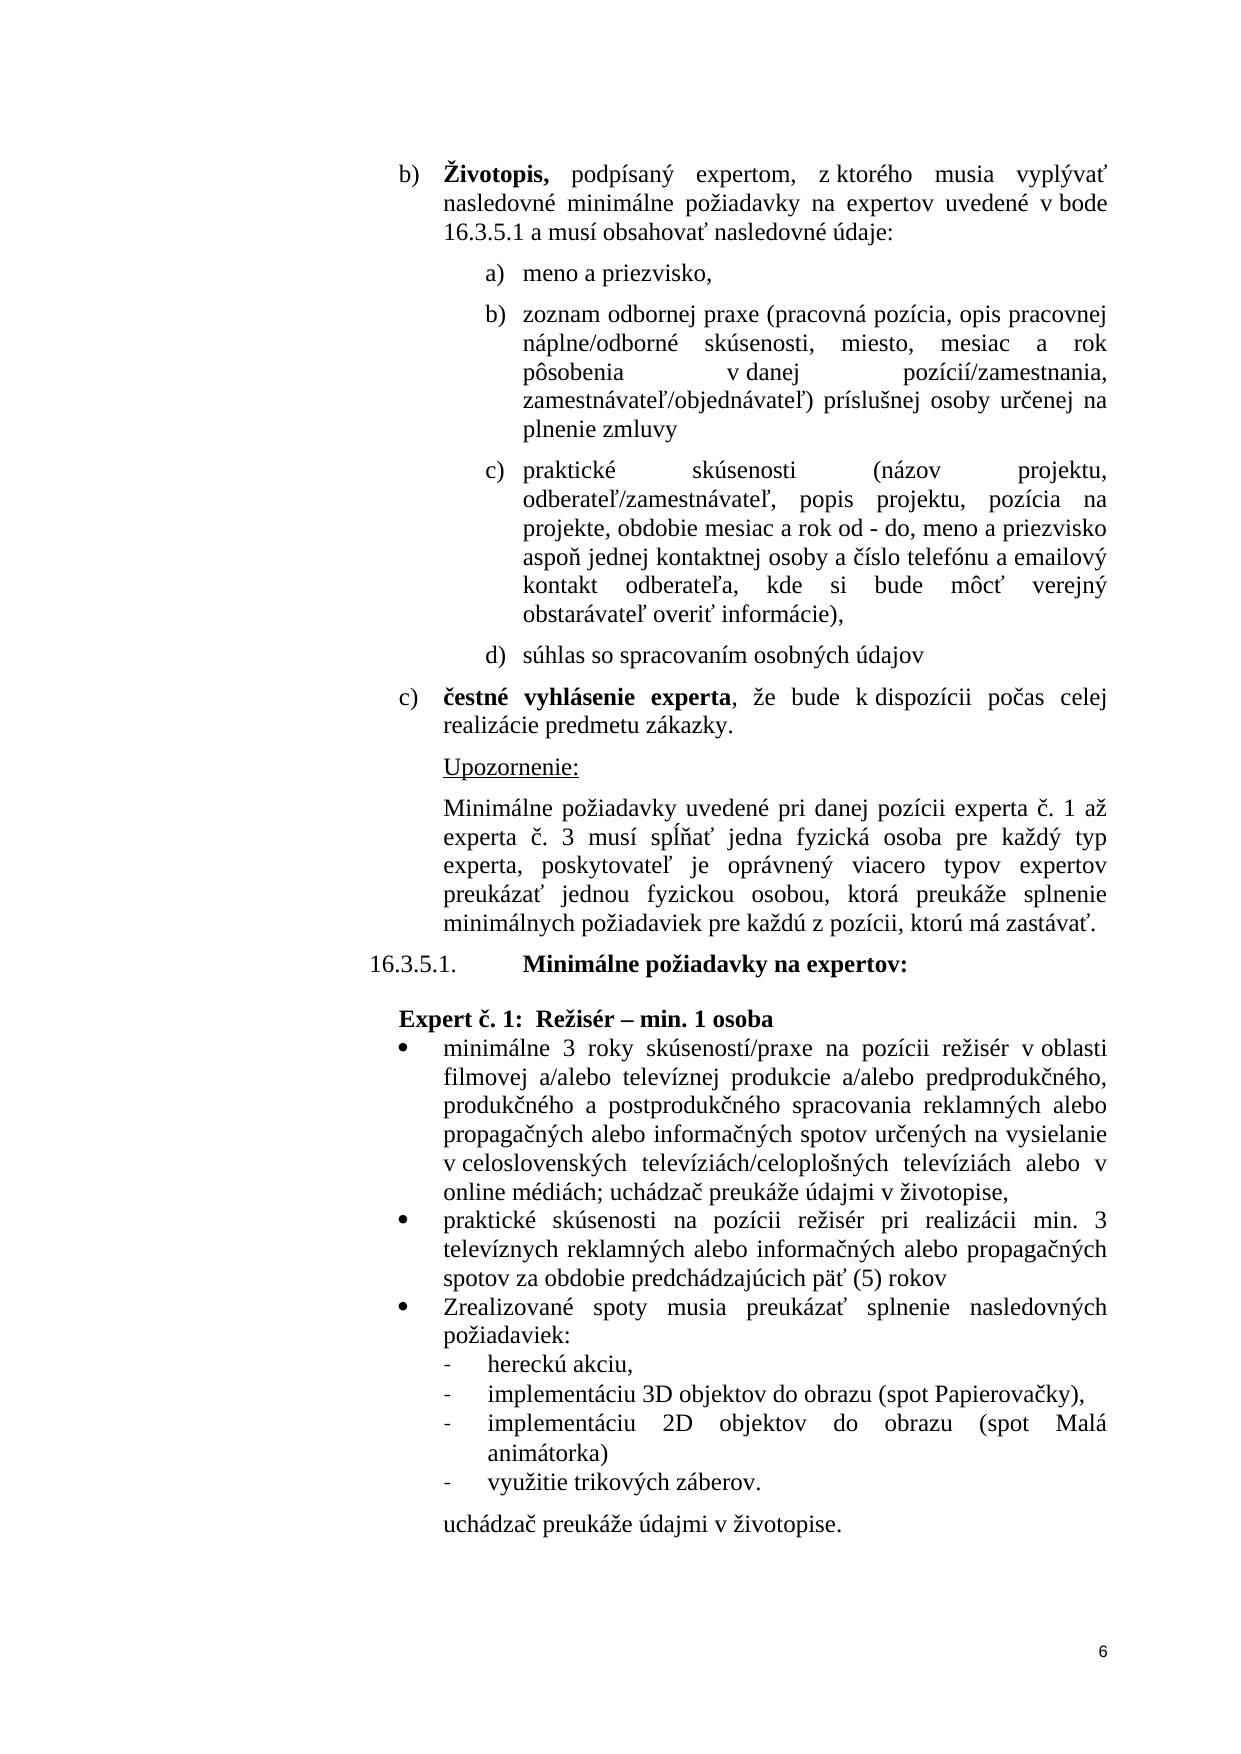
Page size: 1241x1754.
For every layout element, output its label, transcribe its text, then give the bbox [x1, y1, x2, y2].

list súhlas so spracovaním osobných údajov [485, 641, 1107, 669]
list Minimálne požiadavky uvedené pri danej pozícii experta č. 1 až experta č. 3 musí spĺňať jedna fyzická osoba pre každý typ experta, poskytovateľ je oprávnený viacero typov expertov preukázať jednou fyzickou osobou, ktorá preukáže splnenie minimálnych požiadaviek pre každú z pozícii, ktorú má zastávať. [443, 793, 1107, 937]
list praktické skúsenosti na pozícii režisér pri realizácii min. 3 televíznych reklamných alebo informačných alebo propagačných spotov za obdobie predchádzajúcich päť (5) rokov [399, 1206, 1107, 1292]
list praktické skúsenosti (názov projektu, odberateľ/zamestnávateľ, popis projektu, pozícia na projekte, obdobie mesiac a rok od - do, meno a priezvisko aspoň jednej kontaktnej osoby a číslo telefónu a emailový kontakt odberateľa, kde si bude môcť verejný obstarávateľ overiť informácie), [485, 456, 1107, 628]
list zoznam odbornej praxe (pracovná pozícia, opis pracovnej náplne/odborné skúsenosti, miesto, mesiac a rok pôsobenia v danej pozícií/zamestnania, zamestnávateľ/objednávateľ) príslušnej osoby určenej na plnenie zmluvy [485, 299, 1107, 443]
list využitie trikových záberov. [443, 1467, 1107, 1496]
list meno a priezvisko, [485, 258, 1107, 287]
list čestné vyhlásenie experta, že bude k dispozícii počas celej realizácie predmetu zákazky. [399, 682, 1107, 739]
list Upozornenie: [443, 752, 1107, 781]
list Zrealizované spoty musia preukázať splnenie nasledovných požiadaviek: [399, 1292, 1107, 1349]
list implementáciu 3D objektov do obrazu (spot Papierovačky), [443, 1379, 1107, 1408]
list implementáciu 2D objektov do obrazu (spot Malá animátorka) [443, 1408, 1107, 1467]
text uchádzač preukáže údajmi v životopise. [443, 1509, 1107, 1538]
list Životopis, podpísaný expertom, z ktorého musia vyplývať nasledovné minimálne požiadavky na expertov uvedené v bode 16.3.5.1 a musí obsahovať nasledovné údaje: [399, 159, 1107, 246]
list hereckú akciu, [443, 1349, 1107, 1379]
list Expert č. 1: Režisér – min. 1 osoba [399, 978, 1107, 1033]
list minimálne 3 roky skúseností/praxe na pozícii režisér v oblasti filmovej a/alebo televíznej produkcie a/alebo predprodukčného, produkčného a postprodukčného spracovania reklamných alebo propagačných alebo informačných spotov určených na vysielanie v celoslovenských televíziách/celoplošných televíziách alebo v online médiách; uchádzač preukáže údajmi v životopise, [399, 1033, 1107, 1206]
list Minimálne požiadavky na expertov: [223, 949, 1107, 978]
